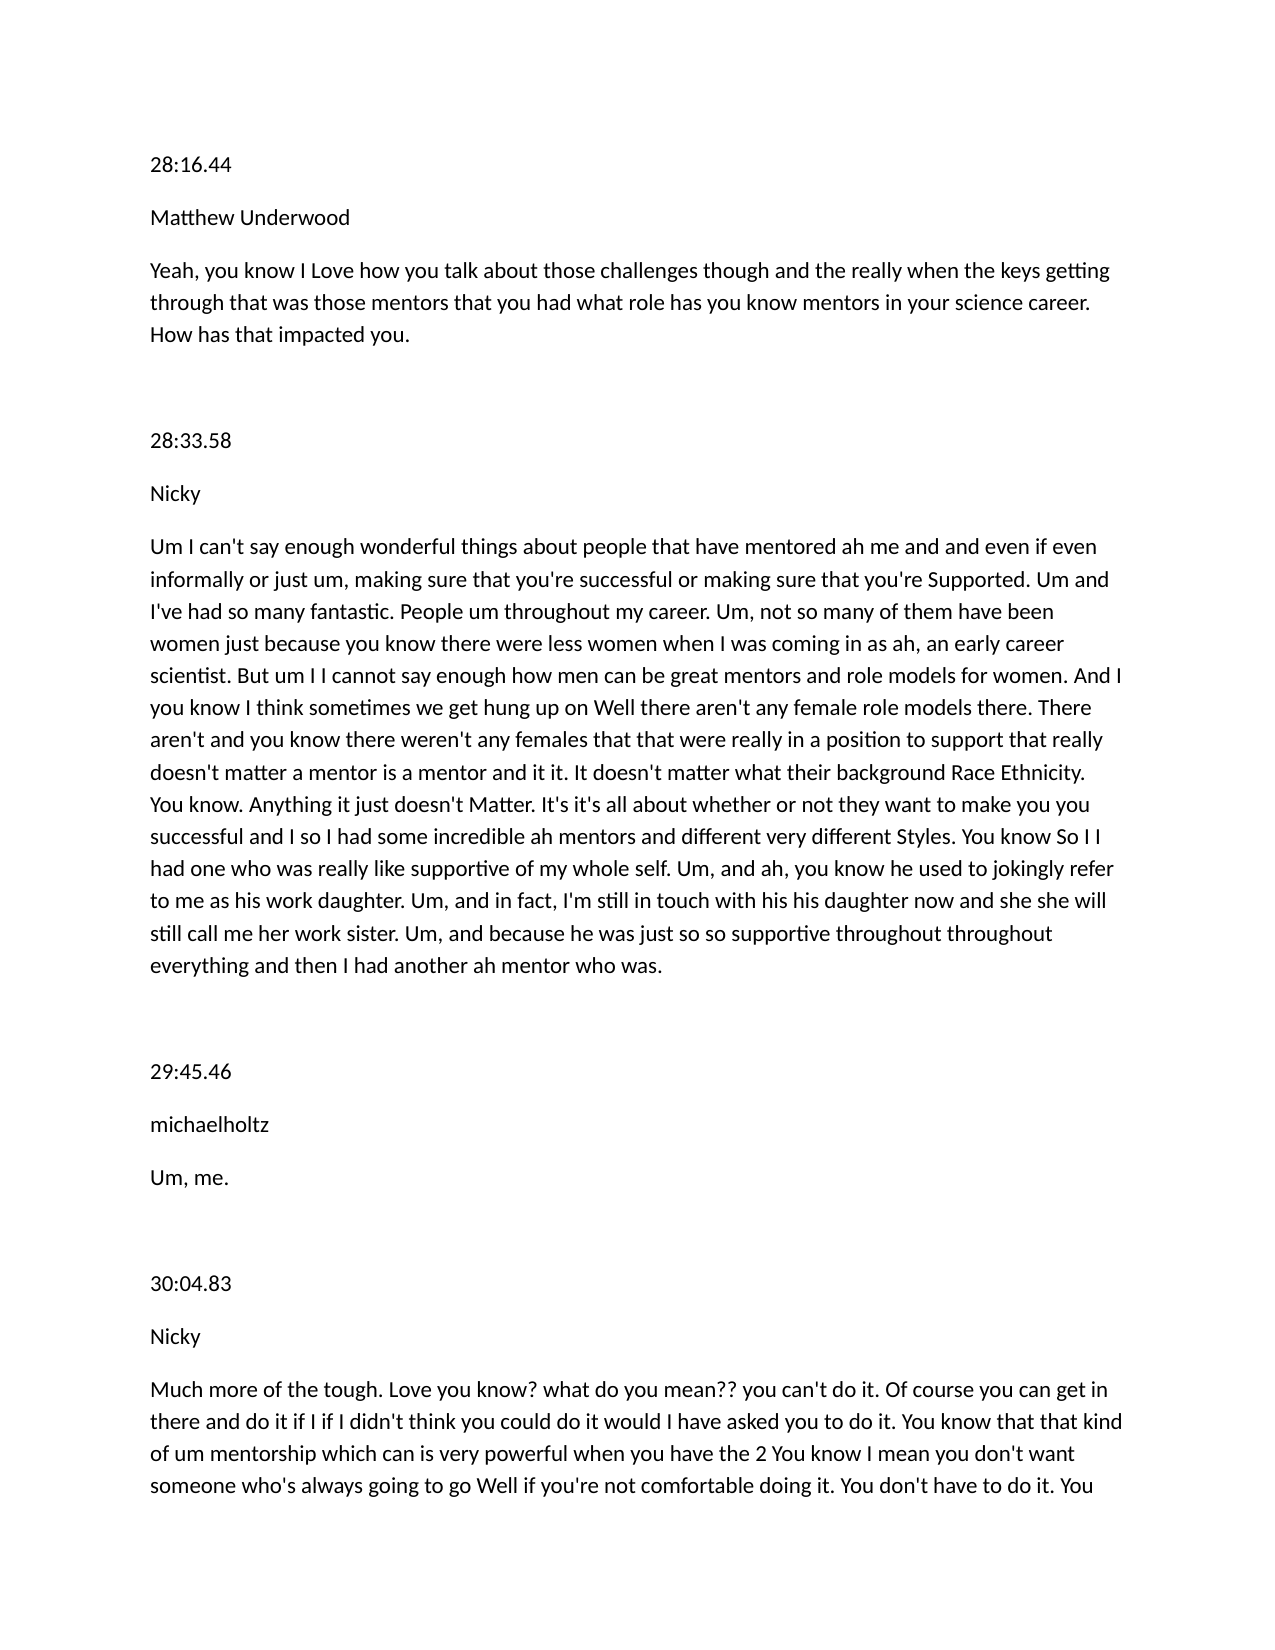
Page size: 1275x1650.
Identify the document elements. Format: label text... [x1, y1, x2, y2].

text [150, 1375, 1125, 1500]
text 28:16.44 [150, 150, 1125, 178]
text Um, me. [150, 1163, 1125, 1191]
text Um I can't say enough wonderful things about people that have mentored ah me and and even if even informally or just um, making sure that you're successful or making sure that you're Supported. Um and I've had so many fantastic. People um throughout my career. Um, not so many of them have been women just because you know there were less women when I was coming in as ah, an early career scientist. But um I I cannot say enough how men can be great mentors and role models for women. And I you know I think sometimes we get hung up on Well there aren't any female role models there. There aren't and you know there weren't any females that that were really in a position to support that really doesn't matter a mentor is a mentor and it it. It doesn't matter what their background Race Ethnicity. You know. Anything it just doesn't Matter. It's it's all about whether or not they want to make you you successful and I so I had some incredible ah mentors and different very different Styles. You know So I I had one who was really like supportive of my whole self. Um, and ah, you know he used to jokingly refer to me as his work daughter. Um, and in fact, I'm still in touch with his his daughter now and she she will still call me her work sister. Um, and because he was just so so supportive throughout throughout everything and then I had another ah mentor who was. [150, 532, 1125, 979]
text Nicky [150, 1322, 1125, 1350]
text michaelholtz [150, 1110, 1125, 1138]
text Yeah, you know I Love how you talk about those challenges though and the really when the keys getting through that was those mentors that you had what role has you know mentors in your science career. How has that impacted you. [150, 256, 1125, 348]
text Matthew Underwood [150, 203, 1125, 231]
text Nicky [150, 479, 1125, 507]
text 28:33.58 [150, 426, 1125, 454]
text 29:45.46 [150, 1057, 1125, 1085]
text 30:04.83 [150, 1269, 1125, 1297]
